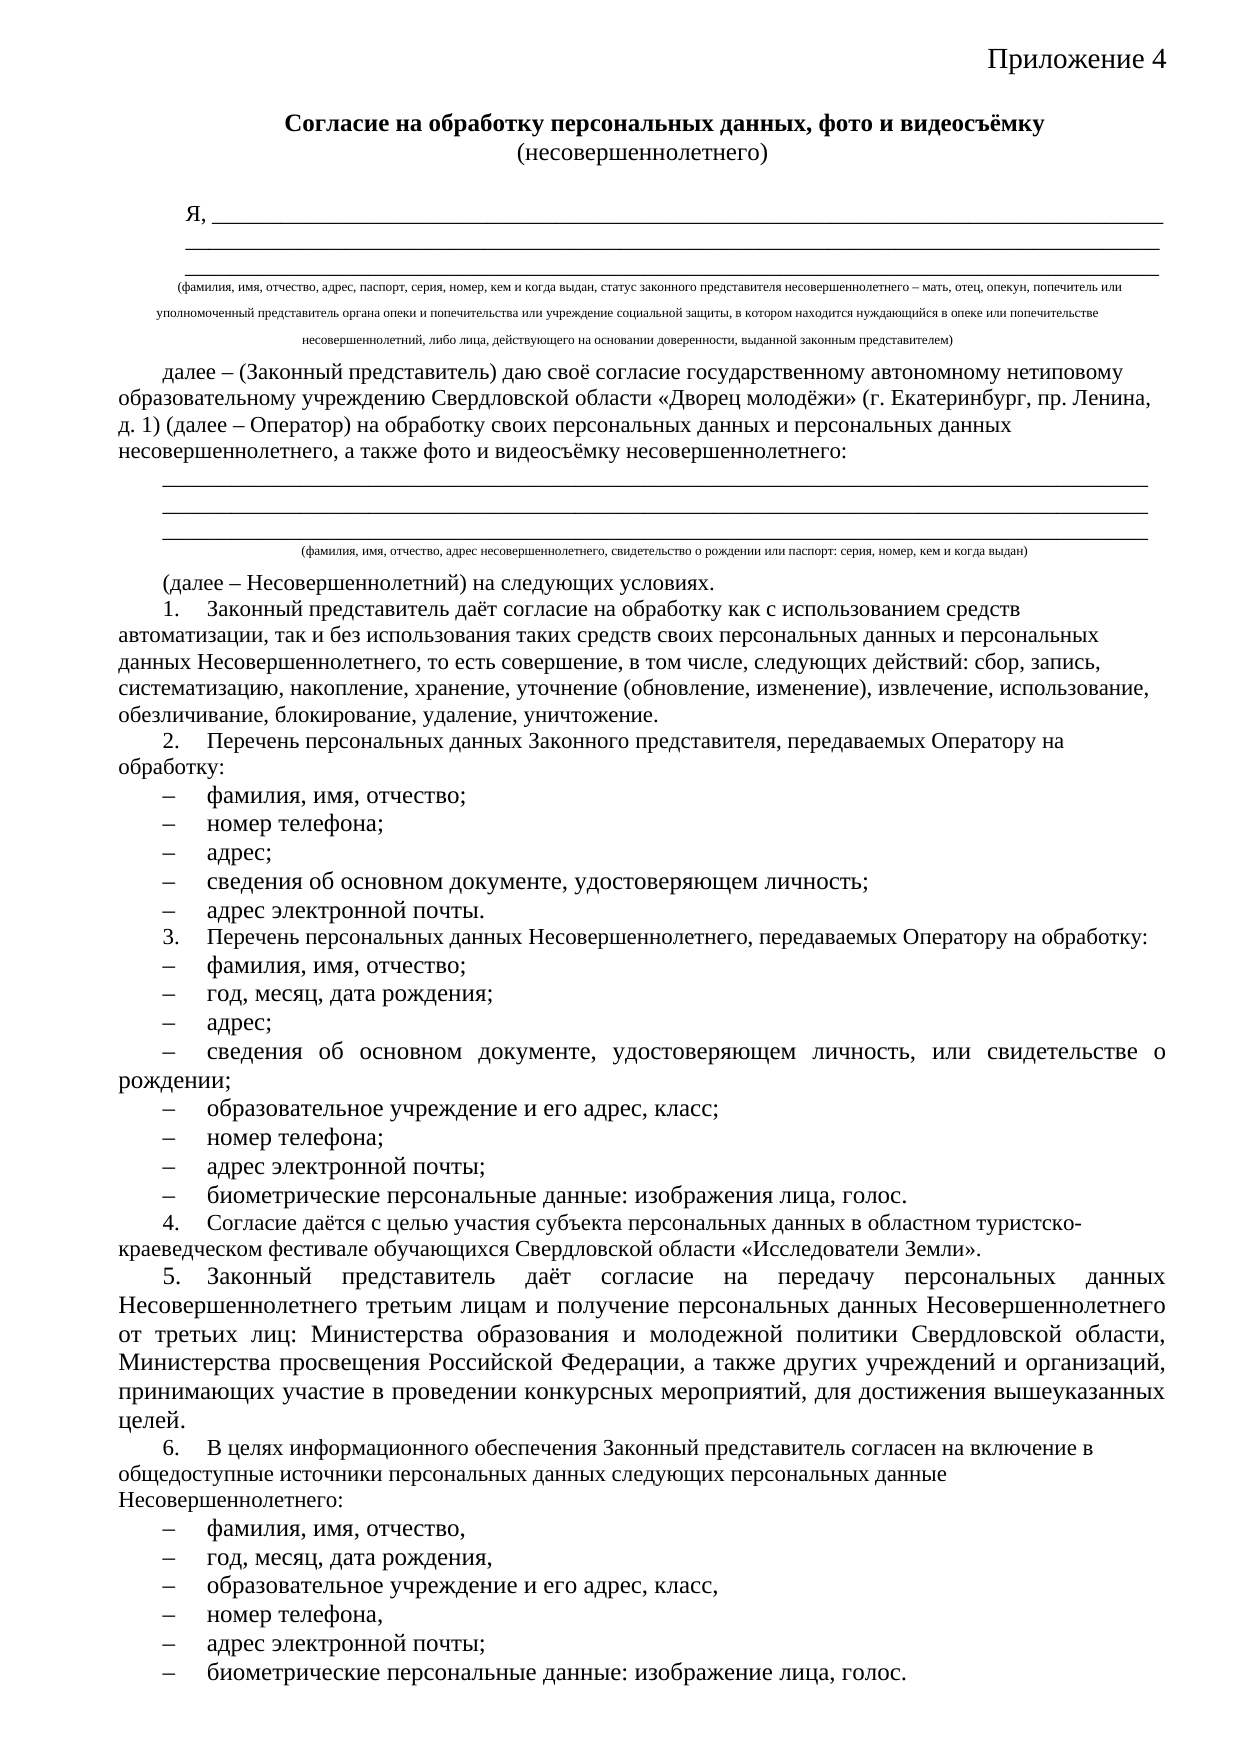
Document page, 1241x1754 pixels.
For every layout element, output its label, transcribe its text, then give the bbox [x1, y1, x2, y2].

list год, месяц, дата рождения; [118, 978, 1166, 1007]
list адрес электронной почты. [118, 895, 1166, 923]
text 6. В целях информационного обеспечения Законный представитель согласен на включение в общедоступные источники персональных данных следующих персональных данные Несовершеннолетнего: [118, 1434, 1166, 1513]
text _____________________________________________________________________________________ [118, 226, 1166, 253]
text Согласие на обработку персональных данных, фото и видеосъёмку (несовершеннолетнего) [118, 108, 1166, 166]
text Я, ___________________________________________________________________________________ [118, 200, 1166, 226]
text Приложение 4 [59, 41, 1166, 74]
list адрес; [118, 1007, 1166, 1036]
list адрес; [118, 837, 1166, 866]
list номер телефона; [118, 1122, 1166, 1151]
text ______________________________________________________________________________________ [118, 463, 1166, 490]
list фамилия, имя, отчество, [118, 1513, 1166, 1542]
text 4. Согласие даётся с целью участия субъекта персональных данных в областном туристско-краеведческом фестивале обучающихся Свердловской области «Исследователи Земли». [118, 1208, 1167, 1261]
list сведения об основном документе, удостоверяющем личность; [118, 866, 1166, 895]
list образовательное учреждение и его адрес, класс; [118, 1093, 1166, 1122]
list биометрические персональные данные: изображения лица, голос. [118, 1180, 1166, 1208]
text 2. Перечень персональных данных Законного представителя, передаваемых Оператору на обработку: [118, 727, 1166, 780]
text ______________________________________________________________________________________ [118, 490, 1166, 516]
text (фамилия, имя, отчество, адрес, паспорт, серия, номер, кем и когда выдан, статус законного представителя несовершеннолетнего – мать, отец, опекун, попечитель или уполномоченный представитель органа опеки и попечительства или учреждение социальной защиты, в котором находится нуждающийся в опеке или попечительстве несовершеннолетний, либо лица, действующего на основании доверенности, выданной законным представителем) [118, 279, 1137, 358]
text _____________________________________________________________________________________ [59, 253, 1166, 279]
list адрес электронной почты; [118, 1151, 1166, 1180]
list образовательное учреждение и его адрес, класс, [118, 1570, 1166, 1599]
list фамилия, имя, отчество; [118, 780, 1166, 808]
list номер телефона; [118, 808, 1166, 837]
text 1. Законный представитель даёт согласие на обработку как с использованием средств автоматизации, так и без использования таких средств своих персональных данных и персональных данных Несовершеннолетнего, то есть совершение, в том числе, следующих действий: сбор, запись, систематизацию, накопление, хранение, уточнение (обновление, изменение), извлечение, использование, обезличивание, блокирование, удаление, уничтожение. [118, 595, 1166, 727]
text (фамилия, имя, отчество, адрес несовершеннолетнего, свидетельство о рождении или паспорт: серия, номер, кем и когда выдан) [118, 542, 1166, 569]
text 3. Перечень персональных данных Несовершеннолетнего, передаваемых Оператору на обработку: [118, 923, 1166, 950]
list год, месяц, дата рождения, [118, 1542, 1166, 1570]
text 5. Законный представитель даёт согласие на передачу персональных данных Несовершеннолетнего третьим лицам и получение персональных данных Несовершеннолетнего от третьих лиц: Министерства образования и молодежной политики Свердловской области, Министерства просвещения Российской Федерации, а также других учреждений и организаций, принимающих участие в проведении конкурсных мероприятий, для достижения вышеуказанных целей. [118, 1261, 1166, 1434]
list сведения об основном документе, удостоверяющем личность, или свидетельстве о рождении; [118, 1036, 1166, 1093]
list биометрические персональные данные: изображение лица, голос. [118, 1657, 1166, 1685]
text (далее – Несовершеннолетний) на следующих условиях. [118, 569, 1166, 595]
text ______________________________________________________________________________________ [118, 516, 1166, 542]
list адрес электронной почты; [118, 1628, 1166, 1657]
text далее – (Законный представитель) даю своё согласие государственному автономному нетиповому образовательному учреждению Свердловской области «Дворец молодёжи» (г. Екатеринбург, пр. Ленина, д. 1) (далее – Оператор) на обработку своих персональных данных и персональных данных несовершеннолетнего, а также фото и видеосъёмку несовершеннолетнего: [118, 358, 1166, 463]
list фамилия, имя, отчество; [118, 950, 1166, 978]
list номер телефона, [118, 1599, 1166, 1628]
